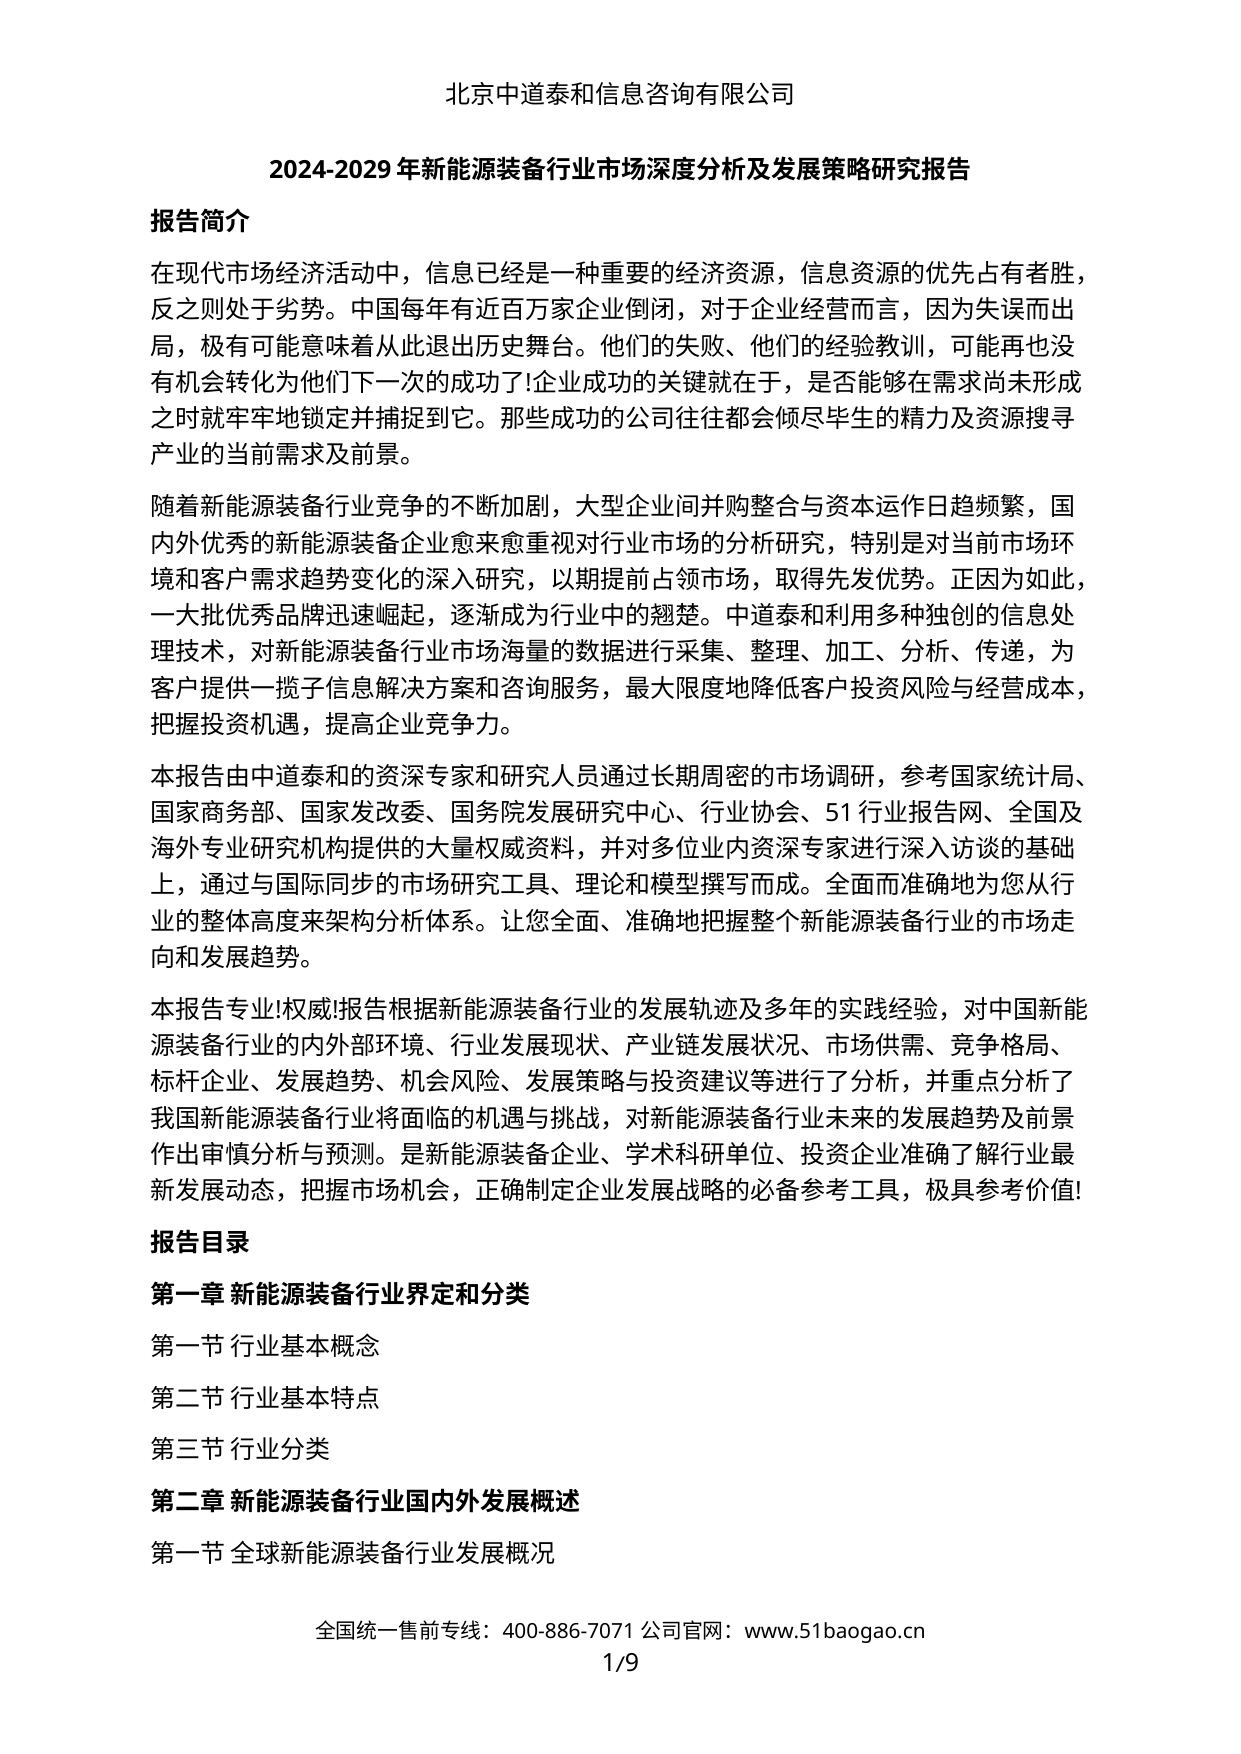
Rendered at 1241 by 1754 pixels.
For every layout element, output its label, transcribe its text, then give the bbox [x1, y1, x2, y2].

text 报告简介 [150, 202, 1090, 238]
text 本报告专业!权威!报告根据新能源装备行业的发展轨迹及多年的实践经验，对中国新能源装备行业的内外部环境、行业发展现状、产业链发展状况、市场供需、竞争格局、标杆企业、发展趋势、机会风险、发展策略与投资建议等进行了分析，并重点分析了我国新能源装备行业将面临的机遇与挑战，对新能源装备行业未来的发展趋势及前景作出审慎分析与预测。是新能源装备企业、学术科研单位、投资企业准确了解行业最新发展动态，把握市场机会，正确制定企业发展战略的必备参考工具，极具参考价值! [150, 989, 1090, 1207]
text 第二节 行业基本特点 [150, 1378, 1090, 1414]
text 第一章 新能源装备行业界定和分类 [150, 1274, 1090, 1311]
text 在现代市场经济活动中，信息已经是一种重要的经济资源，信息资源的优先占有者胜，反之则处于劣势。中国每年有近百万家企业倒闭，对于企业经营而言，因为失误而出局，极有可能意味着从此退出历史舞台。他们的失败、他们的经验教训，可能再也没有机会转化为他们下一次的成功了!企业成功的关键就在于，是否能够在需求尚未形成之时就牢牢地锁定并捕捉到它。那些成功的公司往往都会倾尽毕生的精力及资源搜寻产业的当前需求及前景。 [150, 254, 1090, 471]
text 报告目录 [150, 1222, 1090, 1259]
text 第三节 行业分类 [150, 1430, 1090, 1466]
text 第一节 行业基本概念 [150, 1326, 1090, 1362]
text 第二章 新能源装备行业国内外发展概述 [150, 1482, 1090, 1518]
text 第一节 全球新能源装备行业发展概况 [150, 1534, 1090, 1570]
text 随着新能源装备行业竞争的不断加剧，大型企业间并购整合与资本运作日趋频繁，国内外优秀的新能源装备企业愈来愈重视对行业市场的分析研究，特别是对当前市场环境和客户需求趋势变化的深入研究，以期提前占领市场，取得先发优势。正因为如此，一大批优秀品牌迅速崛起，逐渐成为行业中的翘楚。中道泰和利用多种独创的信息处理技术，对新能源装备行业市场海量的数据进行采集、整理、加工、分析、传递，为客户提供一揽子信息解决方案和咨询服务，最大限度地降低客户投资风险与经营成本，把握投资机遇，提高企业竞争力。 [150, 487, 1090, 741]
text 本报告由中道泰和的资深专家和研究人员通过长期周密的市场调研，参考国家统计局、国家商务部、国家发改委、国务院发展研究中心、行业协会、51行业报告网、全国及海外专业研究机构提供的大量权威资料，并对多位业内资深专家进行深入访谈的基础上，通过与国际同步的市场研究工具、理论和模型撰写而成。全面而准确地为您从行业的整体高度来架构分析体系。让您全面、准确地把握整个新能源装备行业的市场走向和发展趋势。 [150, 756, 1090, 974]
text 2024-2029年新能源装备行业市场深度分析及发展策略研究报告 [150, 150, 1090, 186]
